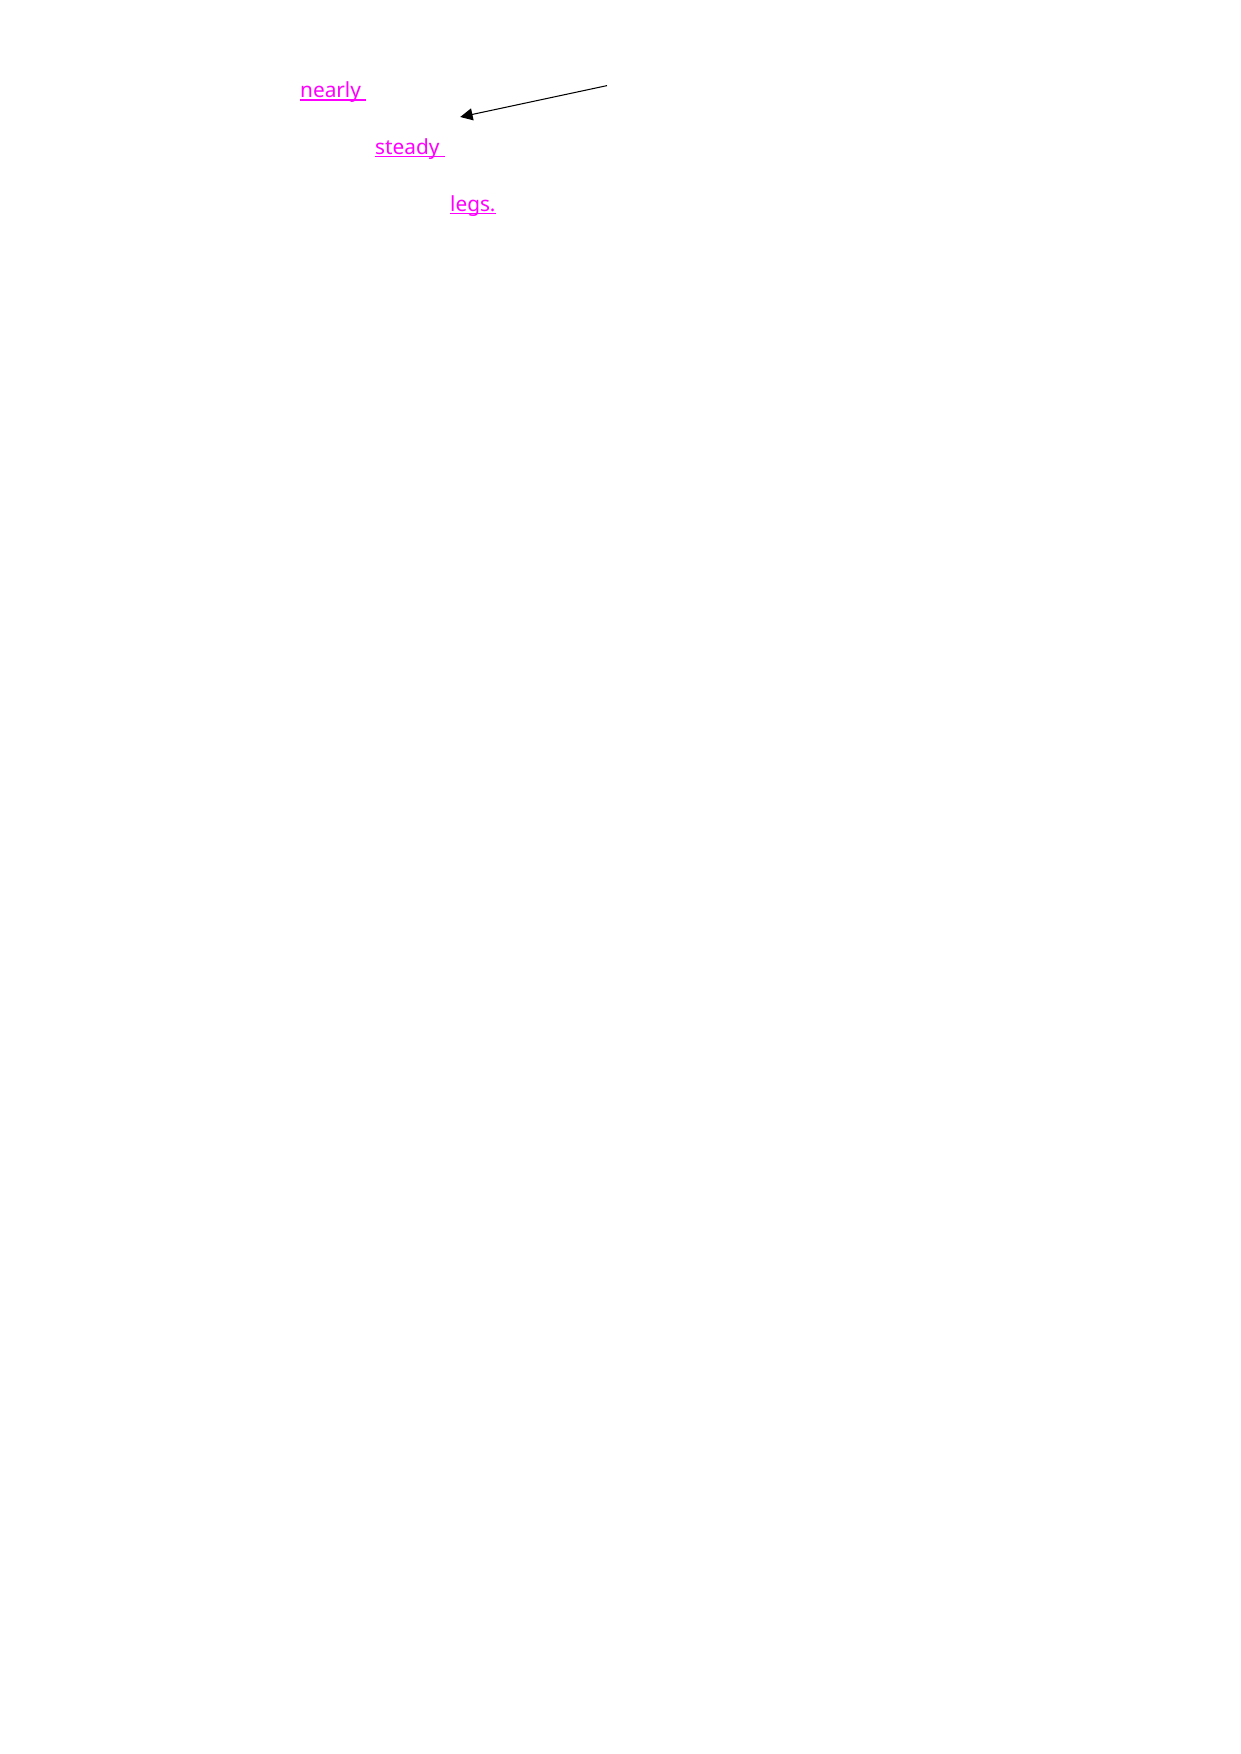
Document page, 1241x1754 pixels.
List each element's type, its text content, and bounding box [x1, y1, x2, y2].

text legs. [375, 189, 1165, 217]
text steady [300, 132, 1165, 160]
text nearly [225, 75, 1165, 103]
